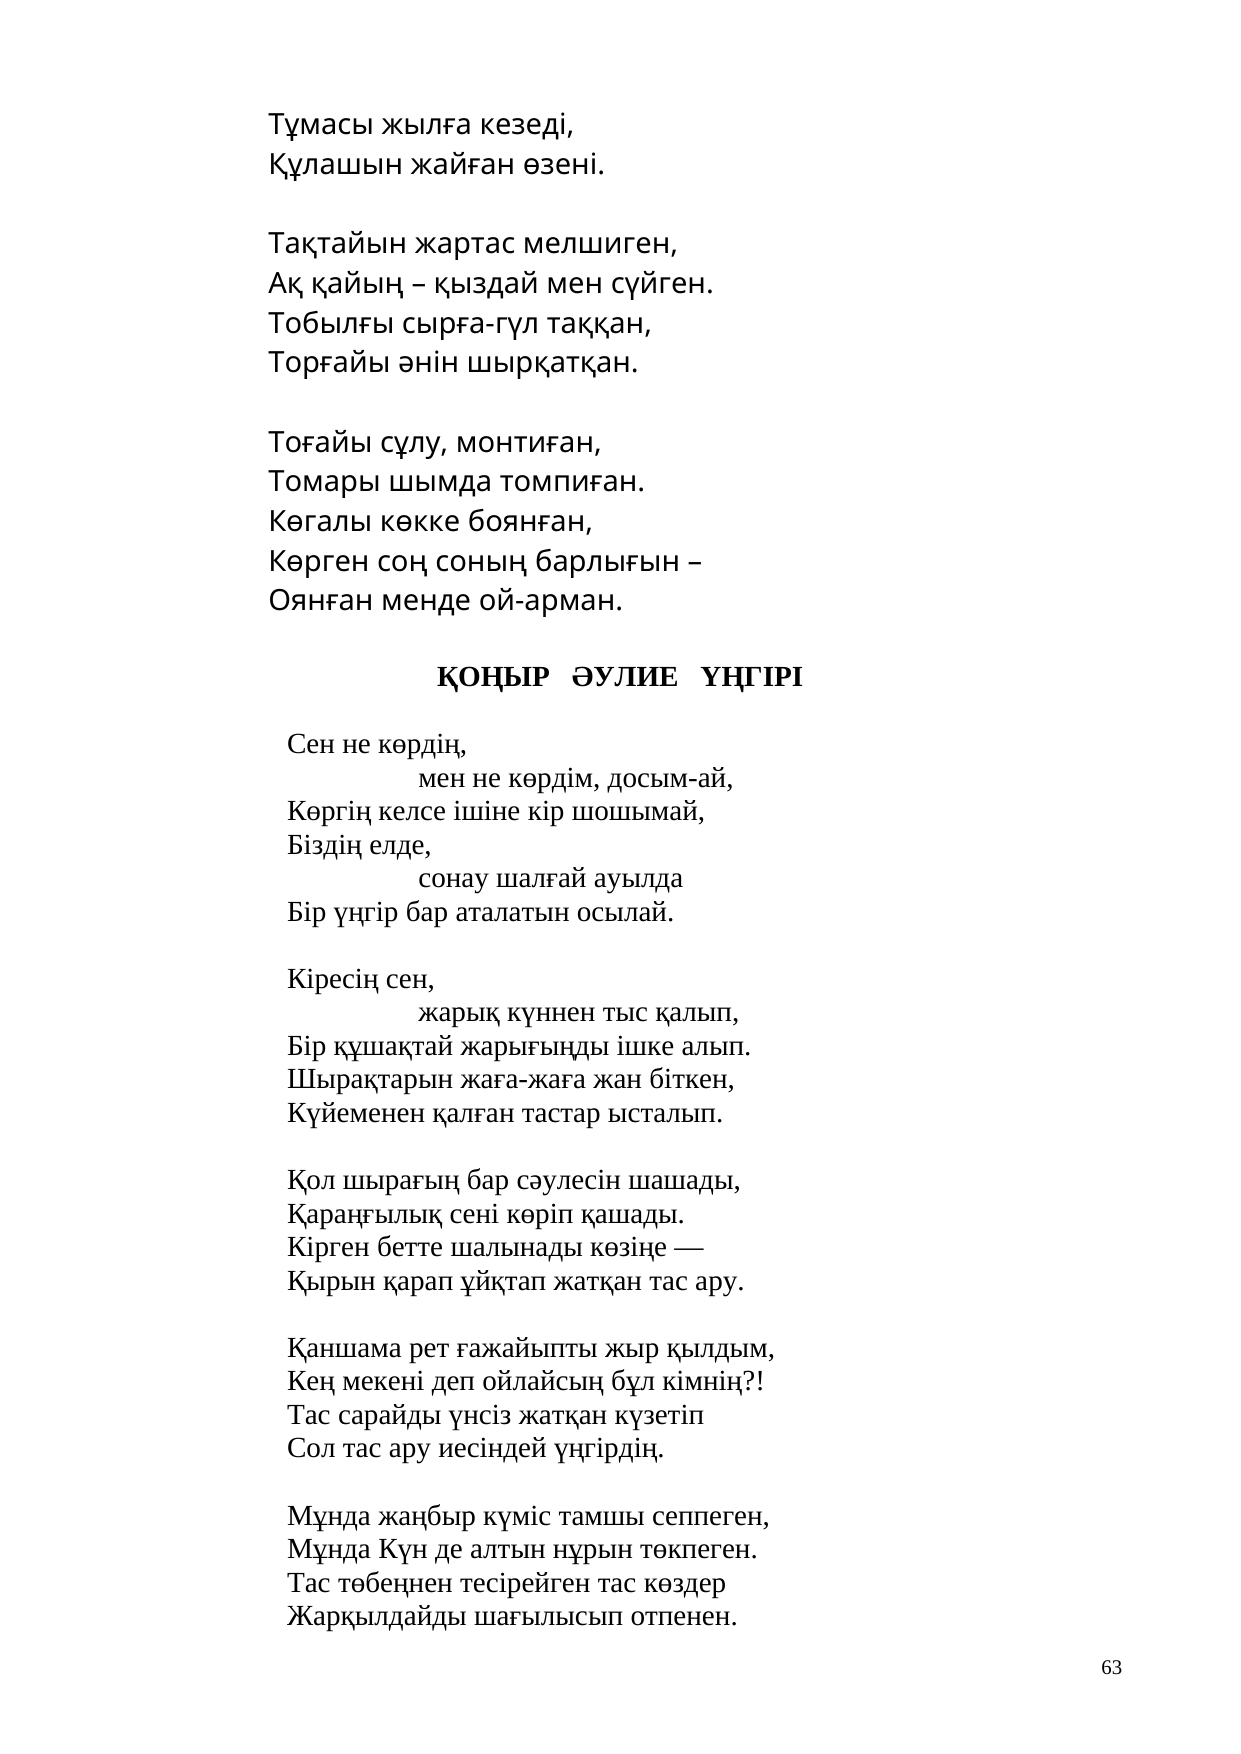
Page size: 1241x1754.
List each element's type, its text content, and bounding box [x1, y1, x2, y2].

text Ақ қайың – қыздай мен сүйген. [268, 262, 1122, 302]
text Бір үңгір бар аталатын осылай. [287, 894, 1122, 927]
text Тоғайы сұлу, монтиған, [268, 421, 1122, 461]
text Көгалы көкке боянған, [268, 500, 1122, 540]
text Сол тас ару иесіндей үңгірдің. [287, 1431, 1122, 1464]
text мен не көрдім, досым-ай, [418, 760, 1122, 793]
text Көрген соң соның барлығын – [268, 540, 1122, 580]
text Тұмасы жылға кезеді, [268, 103, 1122, 143]
text Кірген бетте шалынады көзіңе — [287, 1229, 1122, 1263]
text Қаншама рет ғажайыпты жыр қылдым, [287, 1330, 1122, 1363]
text Мұнда Күн де алтын нұрын төкпеген. [287, 1531, 1122, 1565]
text Күйеменен қалған тастар ысталып. [287, 1095, 1122, 1129]
text Сен не көрдің, [287, 726, 1122, 760]
text ҚОҢЫР ӘУЛИЕ ҮҢГІРІ [118, 659, 1122, 693]
text жарық күннен тыс қалып, [418, 994, 1122, 1028]
text Қол шырағың бар сәулесін шашады, [287, 1162, 1122, 1196]
text Тас сарайды үнсіз жатқан күзетіп [287, 1397, 1122, 1431]
text Томары шымда томпиған. [268, 461, 1122, 500]
text Шырақтарын жаға-жаға жан біткен, [287, 1062, 1122, 1095]
text сонау шалғай ауылда [418, 860, 1122, 894]
text Құлашын жайған өзені. [268, 143, 1122, 183]
text Кең мекені деп ойлайсың бұл кімнің?! [287, 1363, 1122, 1397]
text Бір құшақтай жарығыңды ішке алып. [287, 1028, 1122, 1062]
text Кіресің сен, [287, 961, 1122, 994]
text Көргің келсе ішіне кір шошымай, [287, 793, 1122, 827]
text Қырын қарап ұйқтап жатқан тас ару. [287, 1263, 1122, 1296]
text Тобылғы сырға-гүл таққан, [268, 302, 1122, 342]
text Оянған менде ой-арман. [268, 580, 1122, 619]
text Тақтайын жартас мелшиген, [268, 222, 1122, 262]
text Жарқылдайды шағылысып отпенен. [287, 1598, 1122, 1632]
text Торғайы әнін шырқатқан. [268, 342, 1122, 381]
text Тас төбеңнен тесірейген тас көздер [287, 1565, 1122, 1598]
text Біздің елде, [287, 827, 1122, 860]
text Мұнда жаңбыр күміс тамшы сеппеген, [287, 1498, 1122, 1531]
text Қараңғылық сені көріп қашады. [287, 1196, 1122, 1229]
